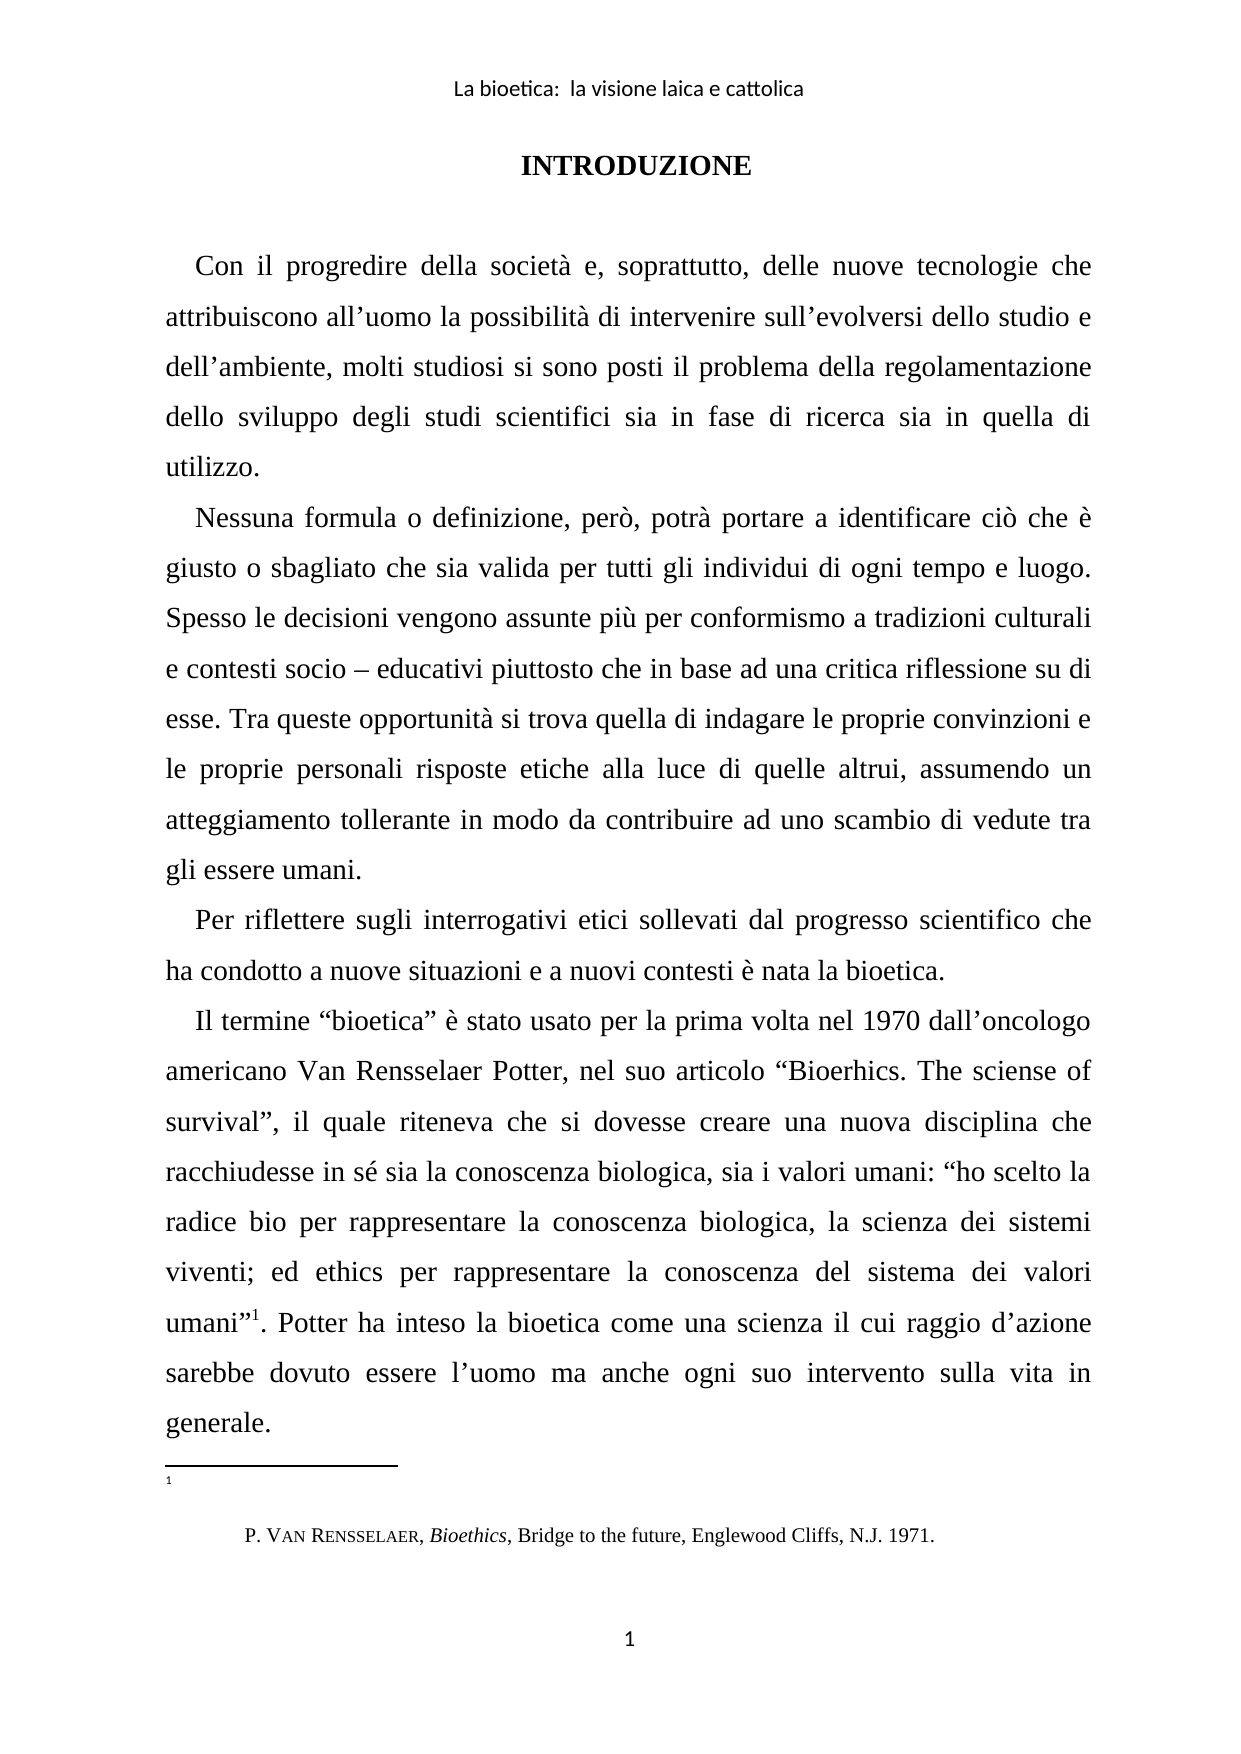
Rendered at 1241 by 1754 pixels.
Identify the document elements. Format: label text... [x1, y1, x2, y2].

text Per riflettere sugli interrogativi etici sollevati dal progresso scientifico che ha condotto a nuove situazioni e a nuovi contesti è nata la bioetica. [165, 902, 1093, 986]
text Nessuna formula o definizione, però, potrà portare a identificare ciò che è giusto o sbagliato che sia valida per tutti gli individui di ogni tempo e luogo. Spesso le decisioni vengono assunte più per conformismo a tradizioni culturali e contesti socio – educativi piuttosto che in base ad una critica riflessione su di esse. Tra queste opportunità si trova quella di indagare le proprie convinzioni e le proprie personali risposte etiche alla luce di quelle altrui, assumendo un atteggiamento tollerante in modo da contribuire ad uno scambio di vedute tra gli essere umani. [165, 500, 1093, 886]
text Il termine “bioetica” è stato usato per la prima volta nel 1970 dall’oncologo americano Van Rensselaer Potter, nel suo articolo “Bioerhics. The sciense of survival”, il quale riteneva che si dovesse creare una nuova disciplina che racchiudesse in sé sia la conoscenza biologica, sia i valori umani: “ho scelto la radice bio per rappresentare la conoscenza biologica, la scienza dei sistemi viventi; ed ethics per rappresentare la conoscenza del sistema dei valori umani”. Potter ha inteso la bioetica come una scienza il cui raggio d’azione sarebbe dovuto essere l’uomo ma anche ogni suo intervento sulla vita in generale. [165, 1003, 1093, 1439]
text INTRODUZIONE [165, 148, 1093, 181]
text Con il progredire della società e, soprattutto, delle nuove tecnologie che attribuiscono all’uomo la possibilità di intervenire sull’evolversi dello studio e dell’ambiente, molti studiosi si sono posti il problema della regolamentazione dello sviluppo degli studi scientifici sia in fase di ricerca sia in quella di utilizzo. [165, 248, 1093, 483]
